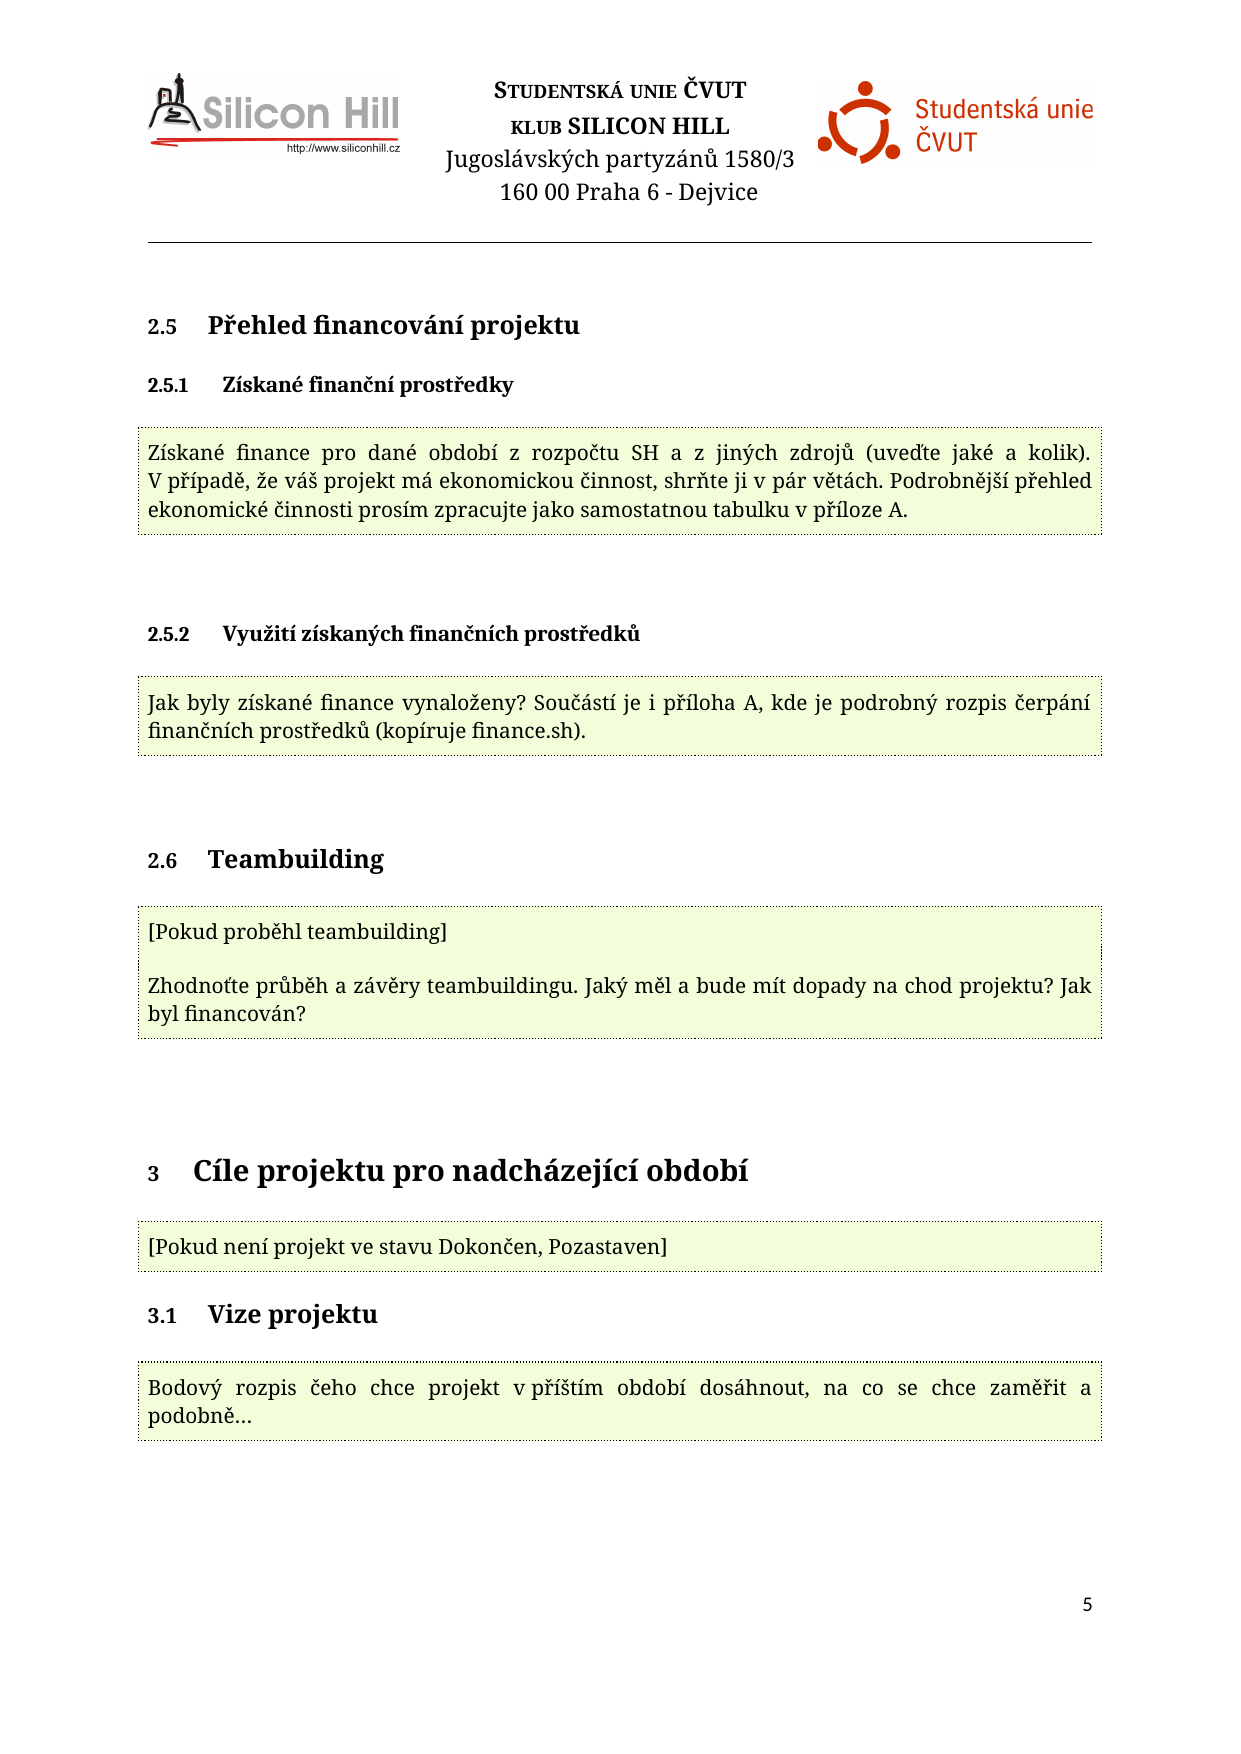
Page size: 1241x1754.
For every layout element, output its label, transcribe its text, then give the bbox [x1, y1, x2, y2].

text Bodový rozpis čeho chce projekt v příštím období dosáhnout, na co se chce zaměřit a podobně… [138, 1361, 1102, 1441]
text Jak byly získané finance vynaloženy? Součástí je i příloha A, kde je podrobný rozpis čerpání finančních prostředků (kopíruje finance.sh). [138, 676, 1102, 756]
text Získané finance pro dané období z rozpočtu SH a z jiných zdrojů (uveďte jaké a kolik). V případě, že váš projekt má ekonomickou činnost, shrňte ji v pár větách. Podrobnější přehled ekonomické činnosti prosím zpracujte jako samostatnou tabulku v příloze A. [138, 427, 1102, 535]
list Cíle projektu pro nadcházející období [148, 1150, 1092, 1190]
picture [817, 81, 1093, 164]
text Zhodnoťte průběh a závěry teambuildingu. Jaký měl a bude mít dopady na chod projektu? Jak byl financován? [138, 959, 1102, 1039]
text [Pokud není projekt ve stavu Dokončen, Pozastaven] [138, 1221, 1102, 1272]
picture [147, 73, 400, 154]
text [Pokud proběhl teambuilding] [138, 906, 1102, 946]
list Přehled financování projektu [148, 307, 1092, 341]
list Vize projektu [148, 1297, 1092, 1331]
list Získané finanční prostředky [148, 372, 1092, 398]
list Využití získaných finančních prostředků [148, 621, 1092, 647]
list Teambuilding [148, 842, 1092, 876]
